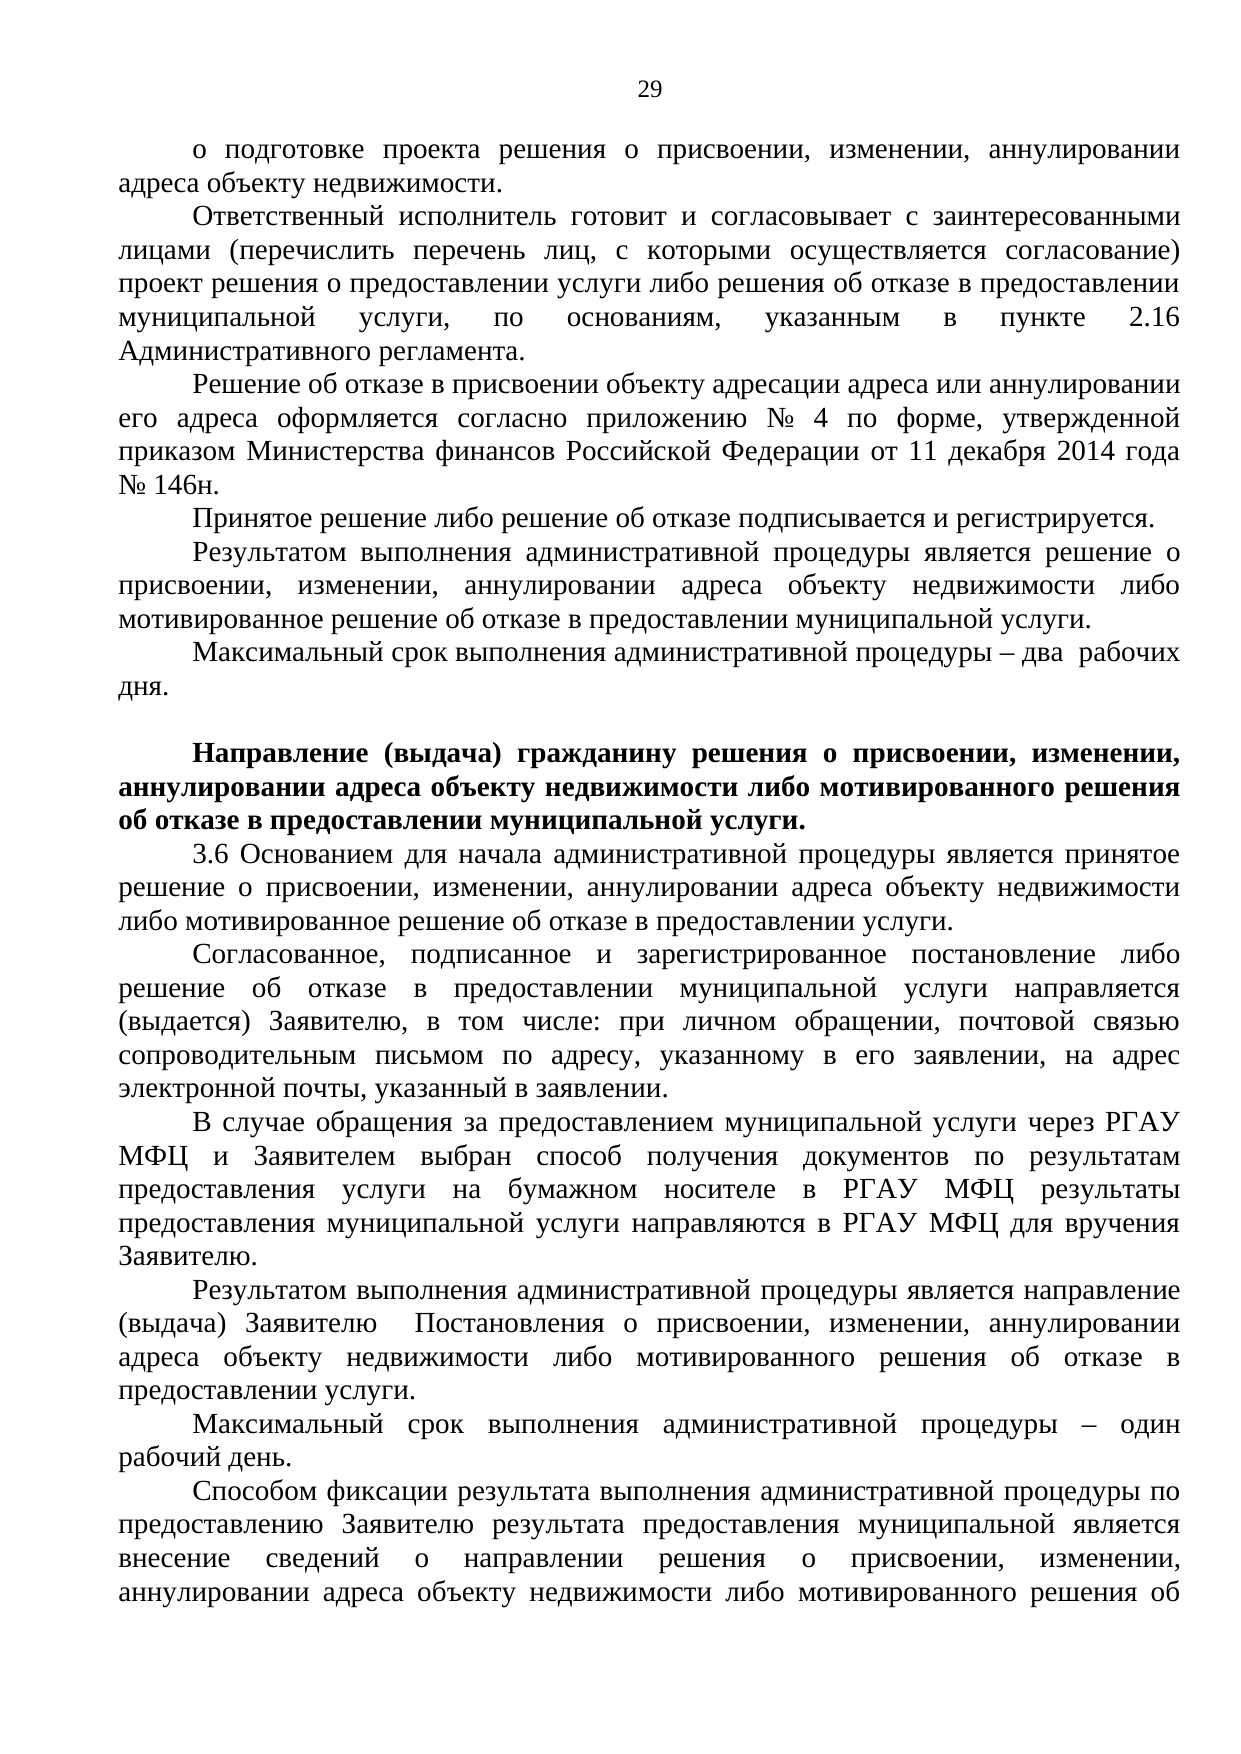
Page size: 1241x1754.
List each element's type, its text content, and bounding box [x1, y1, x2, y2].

text Максимальный срок выполнения административной процедуры – один рабочий день. [118, 1406, 1181, 1473]
text о подготовке проекта решения о присвоении, изменении, аннулировании адреса объекту недвижимости. [118, 131, 1181, 198]
text Результатом выполнения административной процедуры является направление (выдача) Заявителю Постановления о присвоении, изменении, аннулировании адреса объекту недвижимости либо мотивированного решения об отказе в предоставлении услуги. [118, 1272, 1181, 1406]
text Согласованное, подписанное и зарегистрированное постановление либо решение об отказе в предоставлении муниципальной услуги направляется (выдается) Заявителю, в том числе: при личном обращении, почтовой связью сопроводительным письмом по адресу, указанному в его заявлении, на адрес электронной почты, указанный в заявлении. [118, 936, 1181, 1104]
text Результатом выполнения административной процедуры является решение о присвоении, изменении, аннулировании адреса объекту недвижимости либо мотивированное решение об отказе в предоставлении муниципальной услуги. [118, 534, 1181, 634]
text Направление (выдача) гражданину решения о присвоении, изменении, аннулировании адреса объекту недвижимости либо мотивированного решения об отказе в предоставлении муниципальной услуги. [118, 735, 1181, 836]
text В случае обращения за предоставлением муниципальной услуги через РГАУ МФЦ и Заявителем выбран способ получения документов по результатам предоставления услуги на бумажном носителе в РГАУ МФЦ результаты предоставления муниципальной услуги направляются в РГАУ МФЦ для вручения Заявителю. [118, 1104, 1181, 1272]
text Ответственный исполнитель готовит и согласовывает с заинтересованными лицами (перечислить перечень лиц, с которыми осуществляется согласование) проект решения о предоставлении услуги либо решения об отказе в предоставлении муниципальной услуги, по основаниям, указанным в пункте 2.16 Административного регламента. [118, 198, 1181, 366]
text Максимальный срок выполнения административной процедуры – два рабочих дня. [118, 634, 1181, 702]
text Принятое решение либо решение об отказе подписывается и регистрируется. [118, 500, 1181, 534]
text Решение об отказе в присвоении объекту адресации адреса или аннулировании его адреса оформляется согласно приложению № 4 по форме, утвержденной приказом Министерства финансов Российской Федерации от 11 декабря 2014 года № 146н. [118, 366, 1181, 500]
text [118, 1473, 1181, 1607]
text 3.6 Основанием для начала административной процедуры является принятое решение о присвоении, изменении, аннулировании адреса объекту недвижимости либо мотивированное решение об отказе в предоставлении услуги. [118, 836, 1181, 936]
